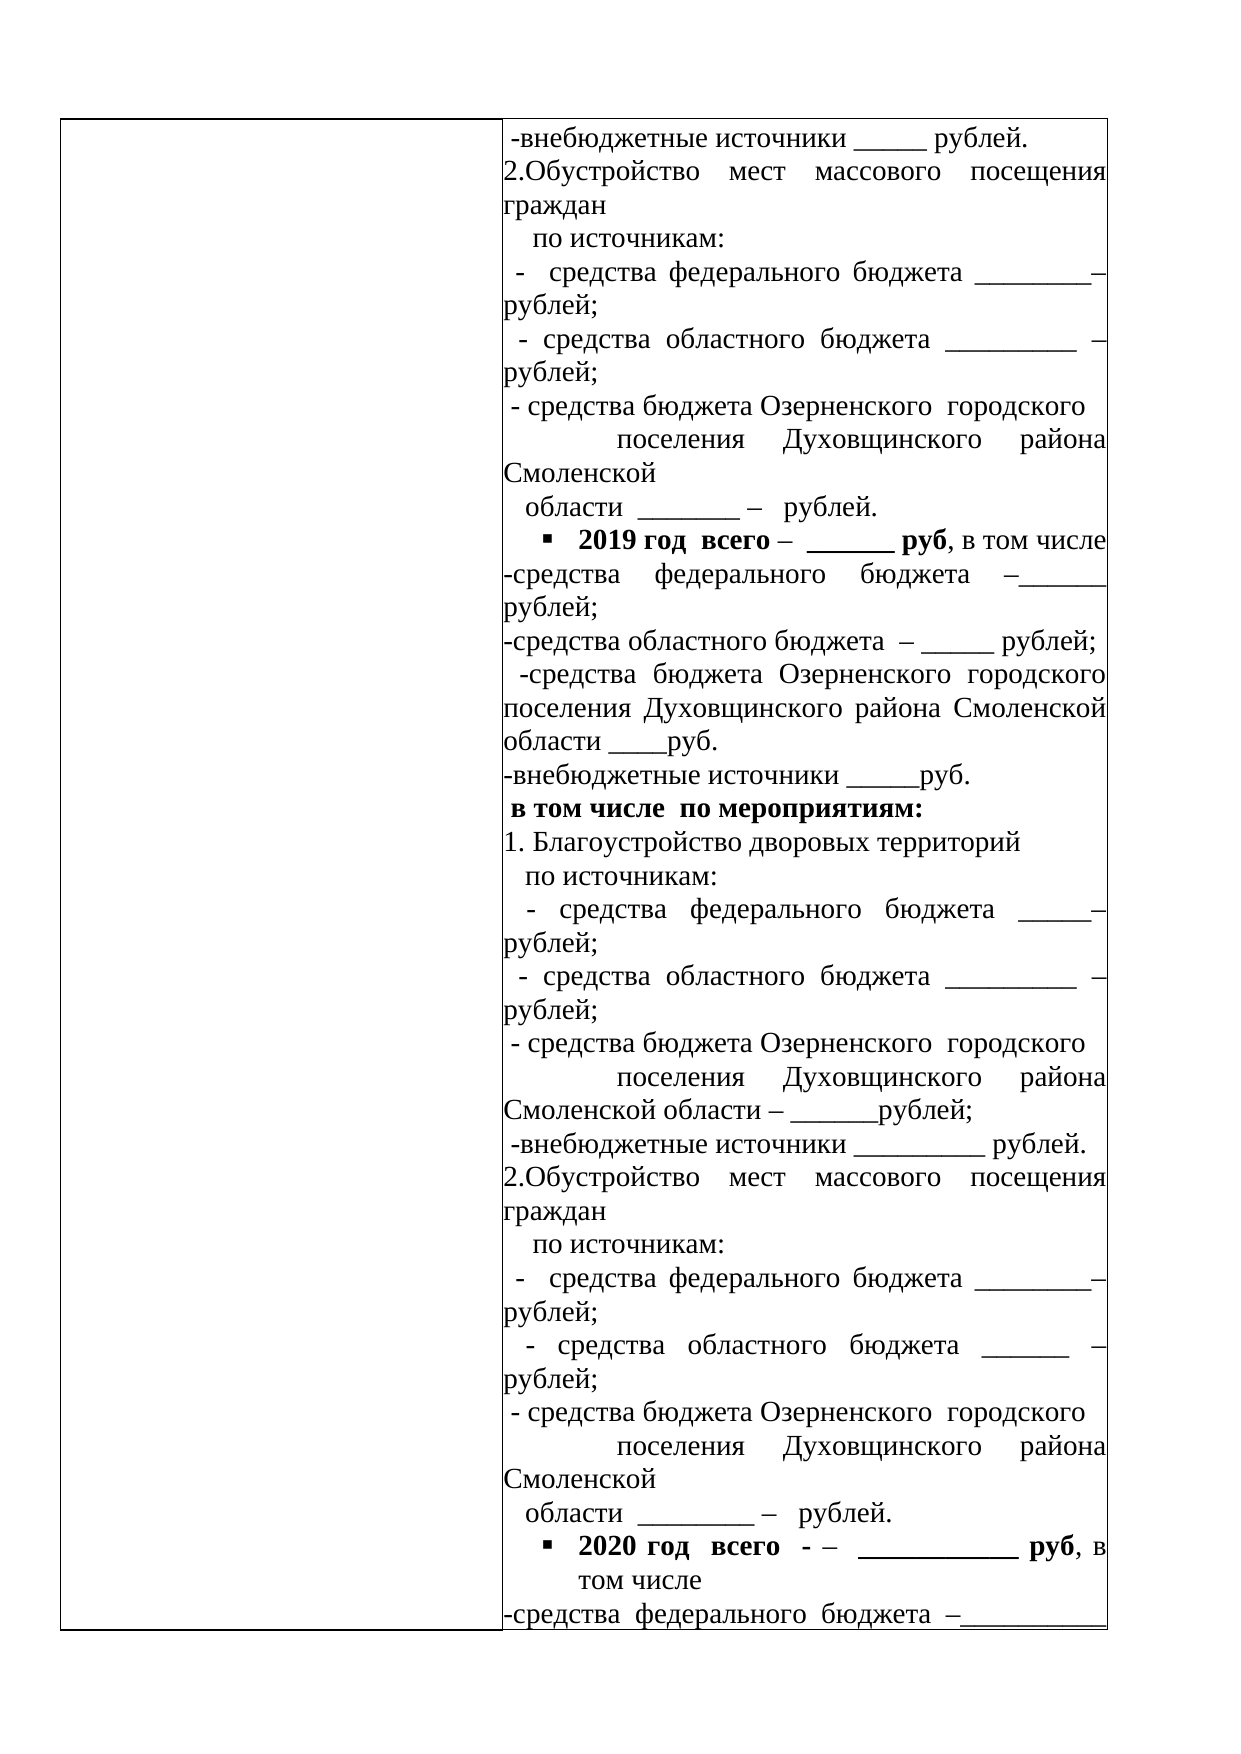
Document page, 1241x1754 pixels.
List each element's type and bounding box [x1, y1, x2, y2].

table_cell [61, 120, 502, 1629]
table_cell [503, 119, 1107, 1629]
